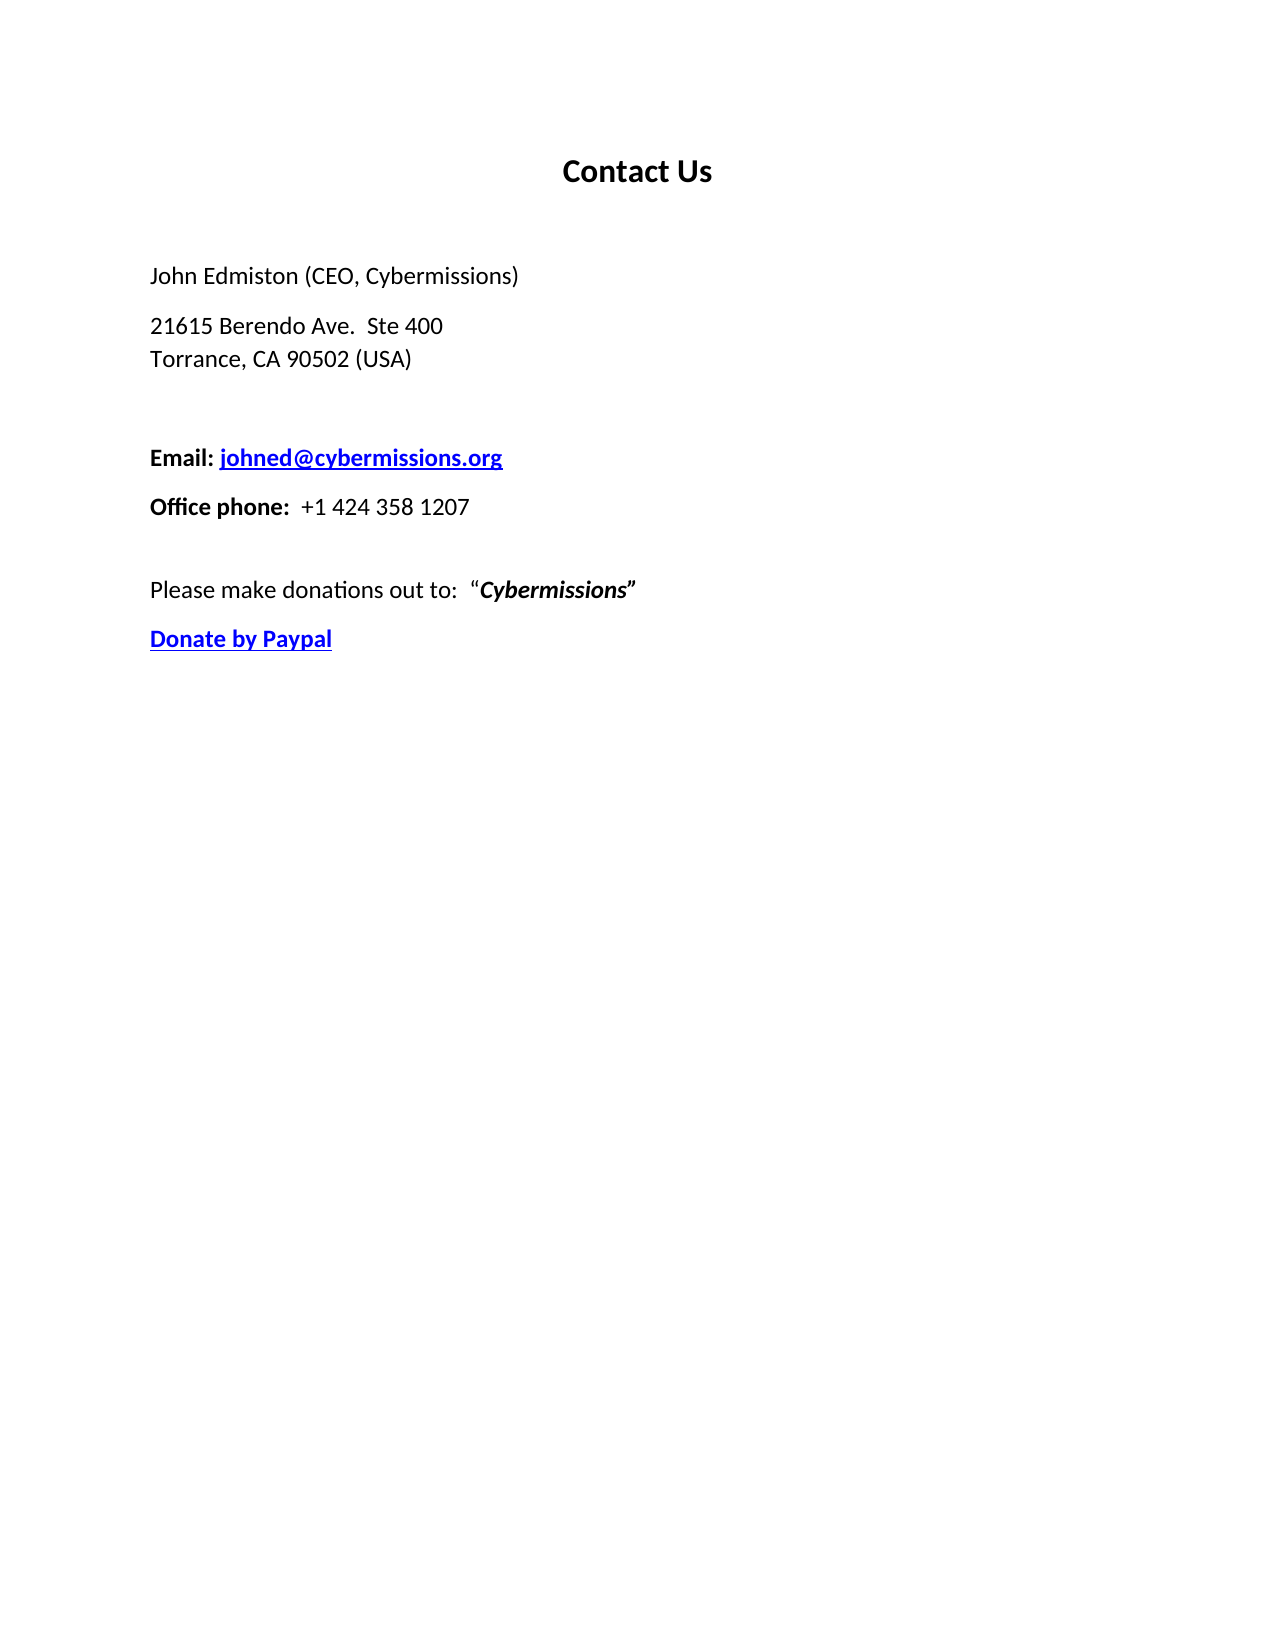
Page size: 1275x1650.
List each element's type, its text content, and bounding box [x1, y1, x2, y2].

text Donate by Paypal [150, 623, 1125, 654]
text Please make donations out to: “Cybermissions” [150, 541, 1125, 604]
text 21615 Berendo Ave. Ste 400 Torrance, CA 90502 (USA) [150, 310, 1125, 373]
text Office phone: +1 424 358 1207 [150, 491, 1125, 522]
text Email: johned@cybermissions.org [150, 442, 1125, 472]
text John Edmiston (CEO, Cybermissions) [150, 260, 1125, 291]
text Contact Us [150, 150, 1125, 191]
